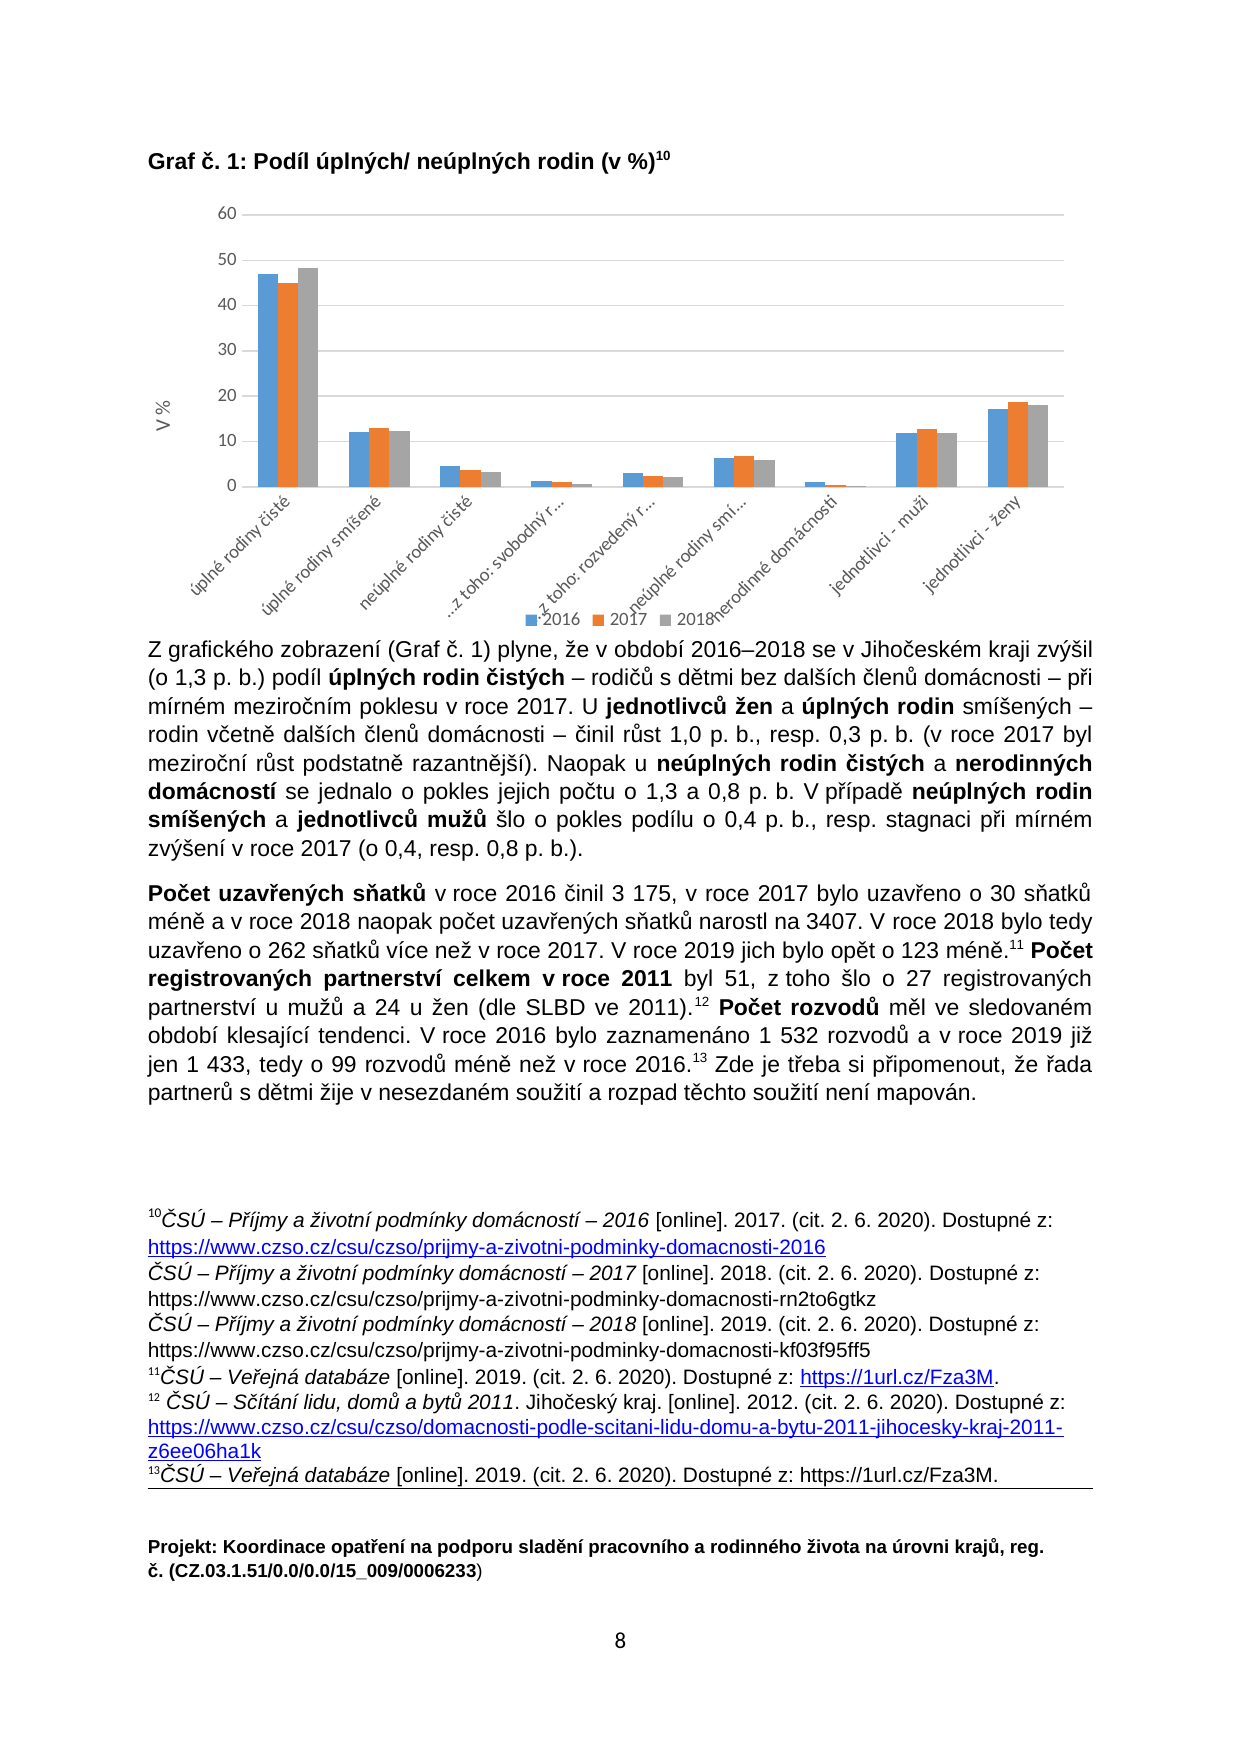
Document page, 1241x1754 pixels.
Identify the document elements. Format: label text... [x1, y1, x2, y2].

text Graf č. 1: Podíl úplných/ neúplných rodin (v %) [148, 148, 1093, 174]
text Z grafického zobrazení (Graf č. 1) plyne, že v období 2016–2018 se v Jihočeském kraji zvýšil (o 1,3 p. b.) podíl úplných rodin čistých – rodičů s dětmi bez dalších členů domácnosti – při mírném meziročním poklesu v roce 2017. U jednotlivců žen a úplných rodin smíšených – rodin včetně dalších členů domácnosti – činil růst 1,0 p. b., resp. 0,3 p. b. (v roce 2017 byl meziroční růst podstatně razantnější). Naopak u neúplných rodin čistých a nerodinných domácností se jednalo o pokles jejich počtu o 1,3 a 0,8 p. b. V případě neúplných rodin smíšených a jednotlivců mužů šlo o pokles podílu o 0,4 p. b., resp. stagnaci při mírném zvýšení v roce 2017 (o 0,4, resp. 0,8 p. b.). [148, 636, 1093, 861]
text Počet uzavřených sňatků v roce 2016 činil 3 175, v roce 2017 bylo uzavřeno o 30 sňatků méně a v roce 2018 naopak počet uzavřených sňatků narostl na 3407. V roce 2018 bylo tedy uzavřeno o 262 sňatků více než v roce 2017. V roce 2019 jich bylo opět o 123 méně. Počet registrovaných partnerství celkem v roce 2011 byl 51, z toho šlo o 27 registrovaných partnerství u mužů a 24 u žen (dle SLBD ve 2011). Počet rozvodů měl ve sledovaném období klesající tendenci. V roce 2016 bylo zaznamenáno 1 532 rozvodů a v roce 2019 již jen 1 433, tedy o 99 rozvodů méně než v roce 2016. Zde je třeba si připomenout, že řada partnerů s dětmi žije v nesezdaném soužití a rozpad těchto soužití není mapován. [148, 880, 1093, 1105]
